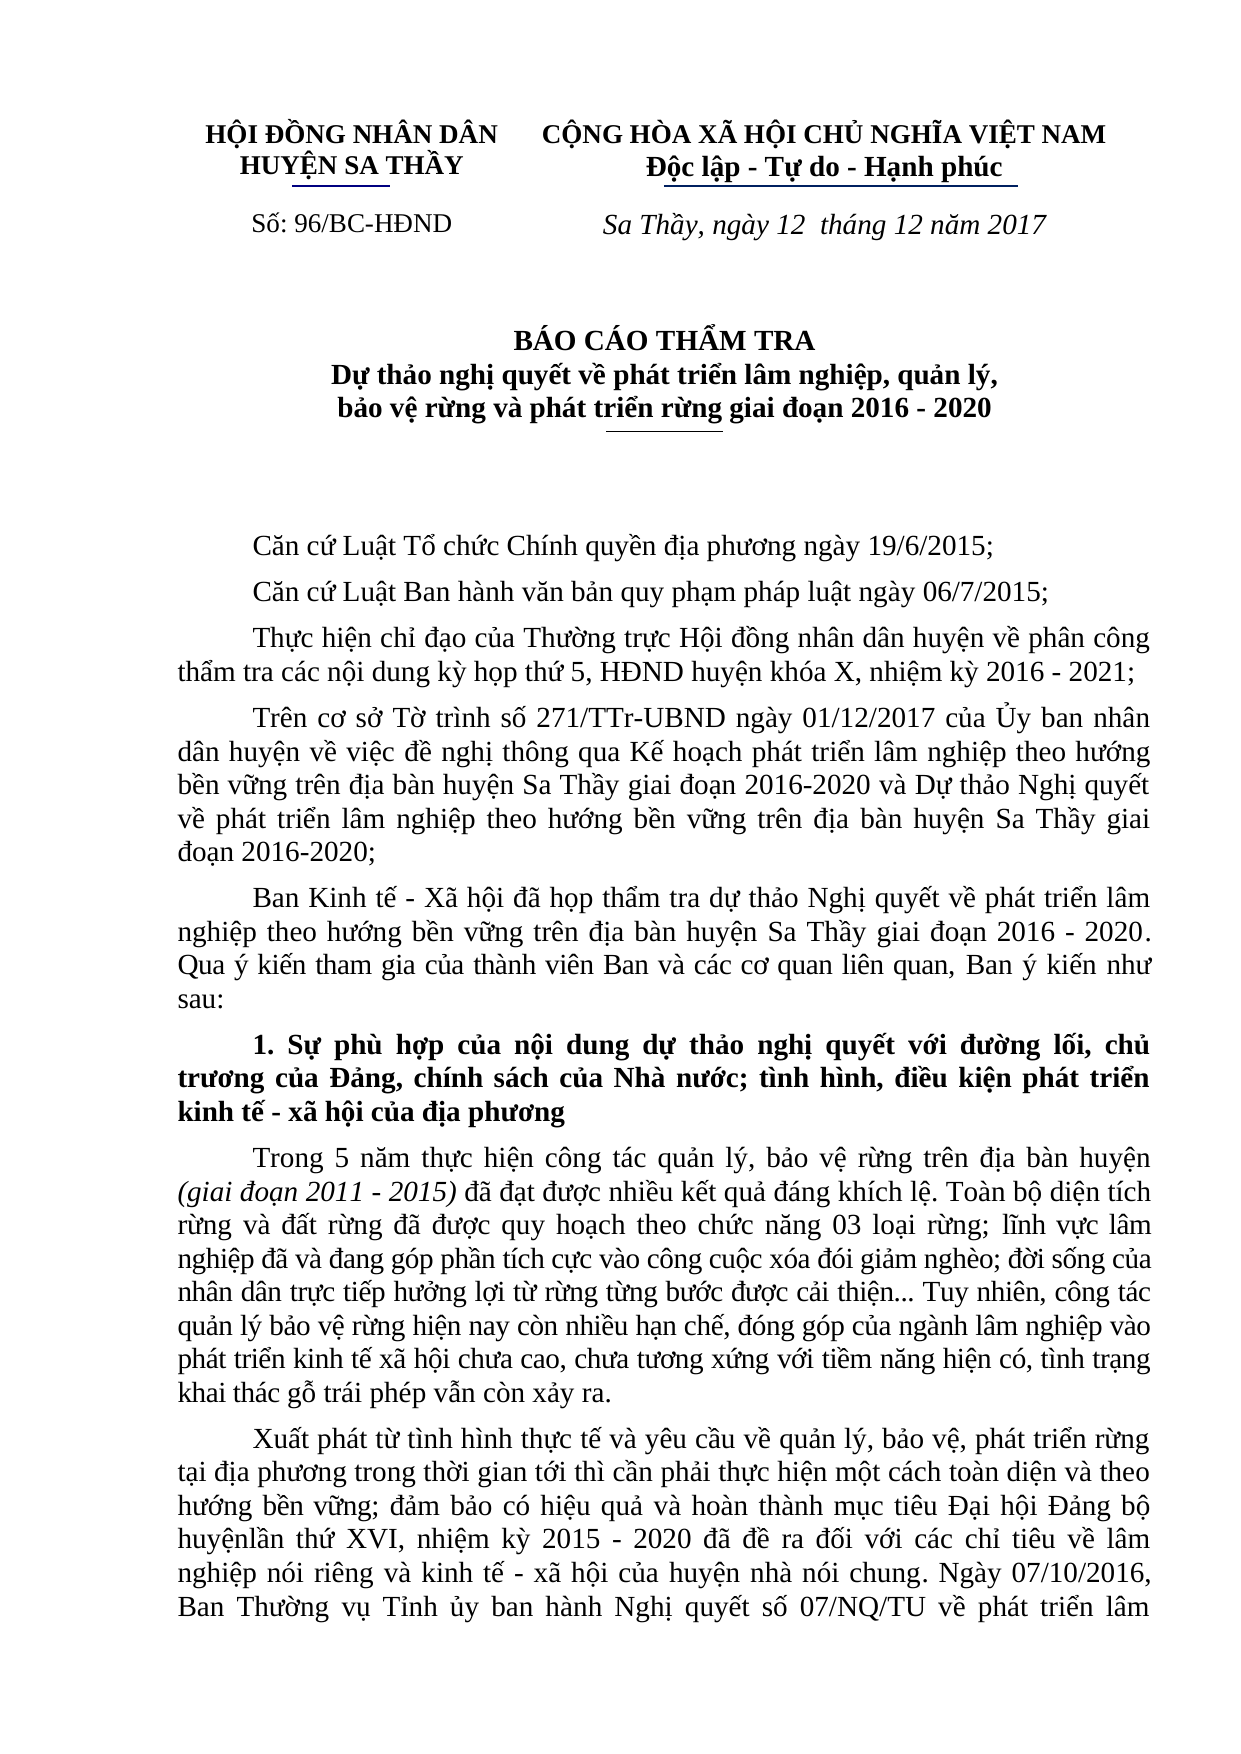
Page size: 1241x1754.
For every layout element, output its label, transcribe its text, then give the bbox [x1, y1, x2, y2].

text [177, 1421, 1152, 1622]
text bảo vệ rừng và phát triển rừng giai đoạn 2016 - 2020 [177, 390, 1152, 424]
text Ban Kinh tế - Xã hội đã họp thẩm tra dự thảo Nghị quyết về phát triển lâm nghiệp theo hướng bền vững trên địa bàn huyện Sa Thầy giai đoạn 2016 - 2020. Qua ý kiến tham gia của thành viên Ban và các cơ quan liên quan, Ban ý kiến như sau: [177, 880, 1152, 1014]
text Căn cứ Luật Tổ chức Chính quyền địa phương ngày 19/6/2015; [177, 528, 1152, 562]
table_header CỘNG HÒA XÃ HỘI CHỦ NGHĨA VIỆT NAM Độc lập - Tự do - Hạnh phúc [526, 118, 1122, 207]
table_cell Số: 96/BC-HĐND [177, 207, 526, 265]
text Trong 5 năm thực hiện công tác quản lý, bảo vệ rừng trên địa bàn huyện (giai đoạn 2011 - 2015) đã đạt được nhiều kết quả đáng khích lệ. Toàn bộ diện tích rừng và đất rừng đã được quy hoạch theo chức năng 03 loại rừng; lĩnh vực lâm nghiệp đã và đang góp phần tích cực vào công cuộc xóa đói giảm nghèo; đời sống của nhân dân trực tiếp hưởng lợi từ rừng từng bước được cải thiện... Tuy nhiên, công tác quản lý bảo vệ rừng hiện nay còn nhiều hạn chế, đóng góp của ngành lâm nghiệp vào phát triển kinh tế xã hội chưa cao, chưa tương xứng với tiềm năng hiện có, tình trạng khai thác gỗ trái phép vẫn còn xảy ra. [177, 1140, 1152, 1408]
table_header HỘI ĐỒNG NHÂN DÂN HUYỆN SA THẦY [177, 118, 526, 207]
text Thực hiện chỉ đạo của Thường trực Hội đồng nhân dân huyện về phân công thẩm tra các nội dung kỳ họp thứ 5, HĐND huyện khóa X, nhiệm kỳ 2016 - 2021; [177, 621, 1152, 688]
text Căn cứ Luật Ban hành văn bản quy phạm pháp luật ngày 06/7/2015; [177, 574, 1152, 608]
text BÁO CÁO THẨM TRA [177, 323, 1152, 357]
text Dự thảo nghị quyết về phát triển lâm nghiệp, quản lý, [177, 357, 1152, 390]
text Trên cơ sở Tờ trình số 271/TTr-UBND ngày 01/12/2017 của Ủy ban nhân dân huyện về việc đề nghị thông qua Kế hoạch phát triển lâm nghiệp theo hướng bền vững trên địa bàn huyện Sa Thầy giai đoạn 2016-2020 và Dự thảo Nghị quyết về phát triển lâm nghiệp theo hướng bền vững trên địa bàn huyện Sa Thầy giai đoạn 2016-2020; [177, 700, 1152, 868]
text 1. Sự phù hợp của nội dung dự thảo nghị quyết với đường lối, chủ trương của Đảng, chính sách của Nhà nước; tình hình, điều kiện phát triển kinh tế - xã hội của địa phương [177, 1027, 1152, 1128]
table_cell Sa Thầy, ngày 12 tháng 12 năm 2017 [526, 207, 1122, 265]
